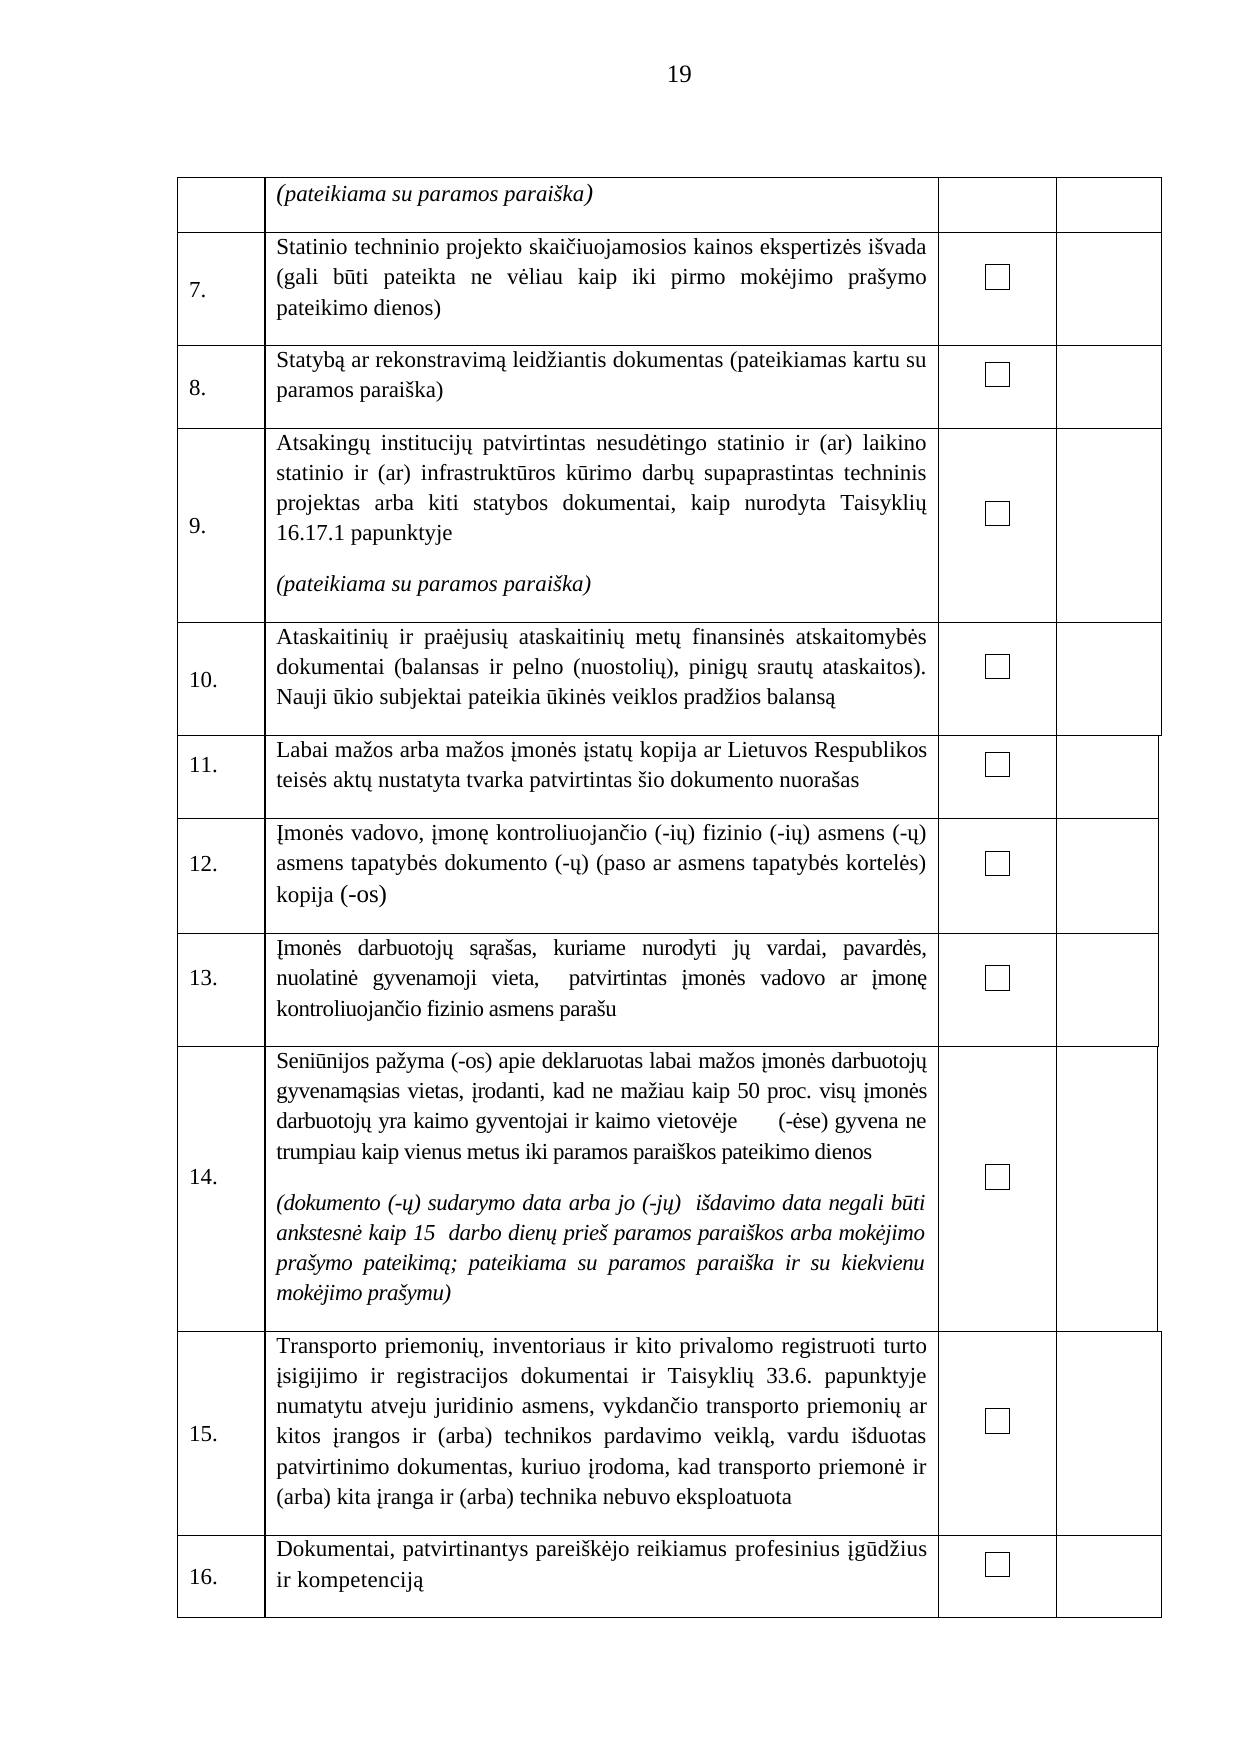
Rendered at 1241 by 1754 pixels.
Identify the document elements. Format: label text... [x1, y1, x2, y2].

table_cell [1057, 429, 1161, 622]
table_cell 12. [178, 819, 264, 933]
table_cell [178, 429, 264, 622]
table_cell [178, 233, 264, 345]
table_cell [1057, 819, 1158, 933]
table_cell [939, 178, 1056, 232]
table_cell [178, 623, 264, 735]
table_cell Statybą ar rekonstravimą leidžiantis dokumentas (pateikiamas kartu su paramos paraiška) [266, 346, 938, 428]
table_cell [939, 1536, 1056, 1617]
table_cell [939, 934, 1056, 1046]
table_cell [178, 346, 264, 428]
table_cell [939, 1332, 1056, 1534]
table_cell 13. [178, 934, 264, 1046]
table_cell 11. [178, 736, 264, 817]
table_cell [939, 429, 1056, 622]
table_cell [266, 178, 938, 232]
table_cell Transporto priemonių, inventoriaus ir kito privalomo registruoti turto įsigijimo ir registracijos dokumentai ir Taisyklių 33.6. papunktyje numatytu atveju juridinio asmens, vykdančio transporto priemonių ar kitos įrangos ir (arba) technikos pardavimo veiklą, vardu išduotas patvirtinimo dokumentas, kuriuo įrodoma, kad transporto priemonė ir (arba) kita įranga ir (arba) technika nebuvo eksploatuota [266, 1332, 938, 1534]
table_cell [939, 1047, 1056, 1331]
table_cell [939, 623, 1056, 735]
table_cell Atsakingų institucijų patvirtintas nesudėtingo statinio ir (ar) laikino statinio ir (ar) infrastruktūros kūrimo darbų supaprastintas techninis projektas arba kiti statybos dokumentai, kaip nurodyta Taisyklių 16.17.1 papunktyje (pateikiama su paramos paraiška) [266, 429, 938, 622]
table_cell [939, 736, 1056, 817]
table_cell [1057, 623, 1161, 735]
table_cell [1057, 233, 1161, 345]
table_cell [1057, 1536, 1161, 1617]
table_cell [939, 819, 1056, 933]
table_cell [939, 233, 1056, 345]
table_cell [1057, 1332, 1161, 1534]
table_cell Statinio techninio projekto skaičiuojamosios kainos ekspertizės išvada (gali būti pateikta ne vėliau kaip iki pirmo mokėjimo prašymo pateikimo dienos) [266, 233, 938, 345]
table_cell Dokumentai, patvirtinantys pareiškėjo reikiamus profesinius įgūdžius ir kompetenciją [266, 1536, 938, 1617]
table_cell [1057, 178, 1161, 232]
table_cell 16. [178, 1536, 264, 1617]
table_cell Labai mažos arba mažos įmonės įstatų kopija ar Lietuvos Respublikos teisės aktų nustatyta tvarka patvirtintas šio dokumento nuorašas [266, 736, 938, 817]
table_cell [939, 346, 1056, 428]
table_cell Įmonės darbuotojų sąrašas, kuriame nurodyti jų vardai, pavardės, nuolatinė gyvenamoji vieta, patvirtintas įmonės vadovo ar įmonę kontroliuojančio fizinio asmens parašu [266, 934, 938, 1046]
table_cell Seniūnijos pažyma (-os) apie deklaruotas labai mažos įmonės darbuotojų gyvenamąsias vietas, įrodanti, kad ne mažiau kaip 50 proc. visų įmonės darbuotojų yra kaimo gyventojai ir kaimo vietovėje (-ėse) gyvena ne trumpiau kaip vienus metus iki paramos paraiškos pateikimo dienos (dokumento (-ų) sudarymo data arba jo (-jų) išdavimo data negali būti ankstesnė kaip 15 darbo dienų prieš paramos paraiškos arba mokėjimo prašymo pateikimą; pateikiama su paramos paraiška ir su kiekvienu mokėjimo prašymu) [266, 1047, 938, 1331]
table_cell [1057, 934, 1158, 1046]
table_cell [1057, 346, 1161, 428]
table_cell [1057, 736, 1158, 817]
table_cell 15. [178, 1332, 264, 1534]
table_cell Ataskaitinių ir praėjusių ataskaitinių metų finansinės atskaitomybės dokumentai (balansas ir pelno (nuostolių), pinigų srautų ataskaitos). Nauji ūkio subjektai pateikia ūkinės veiklos pradžios balansą [266, 623, 938, 735]
table_cell 14. [178, 1047, 264, 1331]
table_cell [1057, 1047, 1157, 1331]
table_cell Įmonės vadovo, įmonę kontroliuojančio (-ių) fizinio (-ių) asmens (-ų) asmens tapatybės dokumento (-ų) (paso ar asmens tapatybės kortelės) kopija (-os) [266, 819, 938, 933]
table_cell [178, 178, 264, 232]
